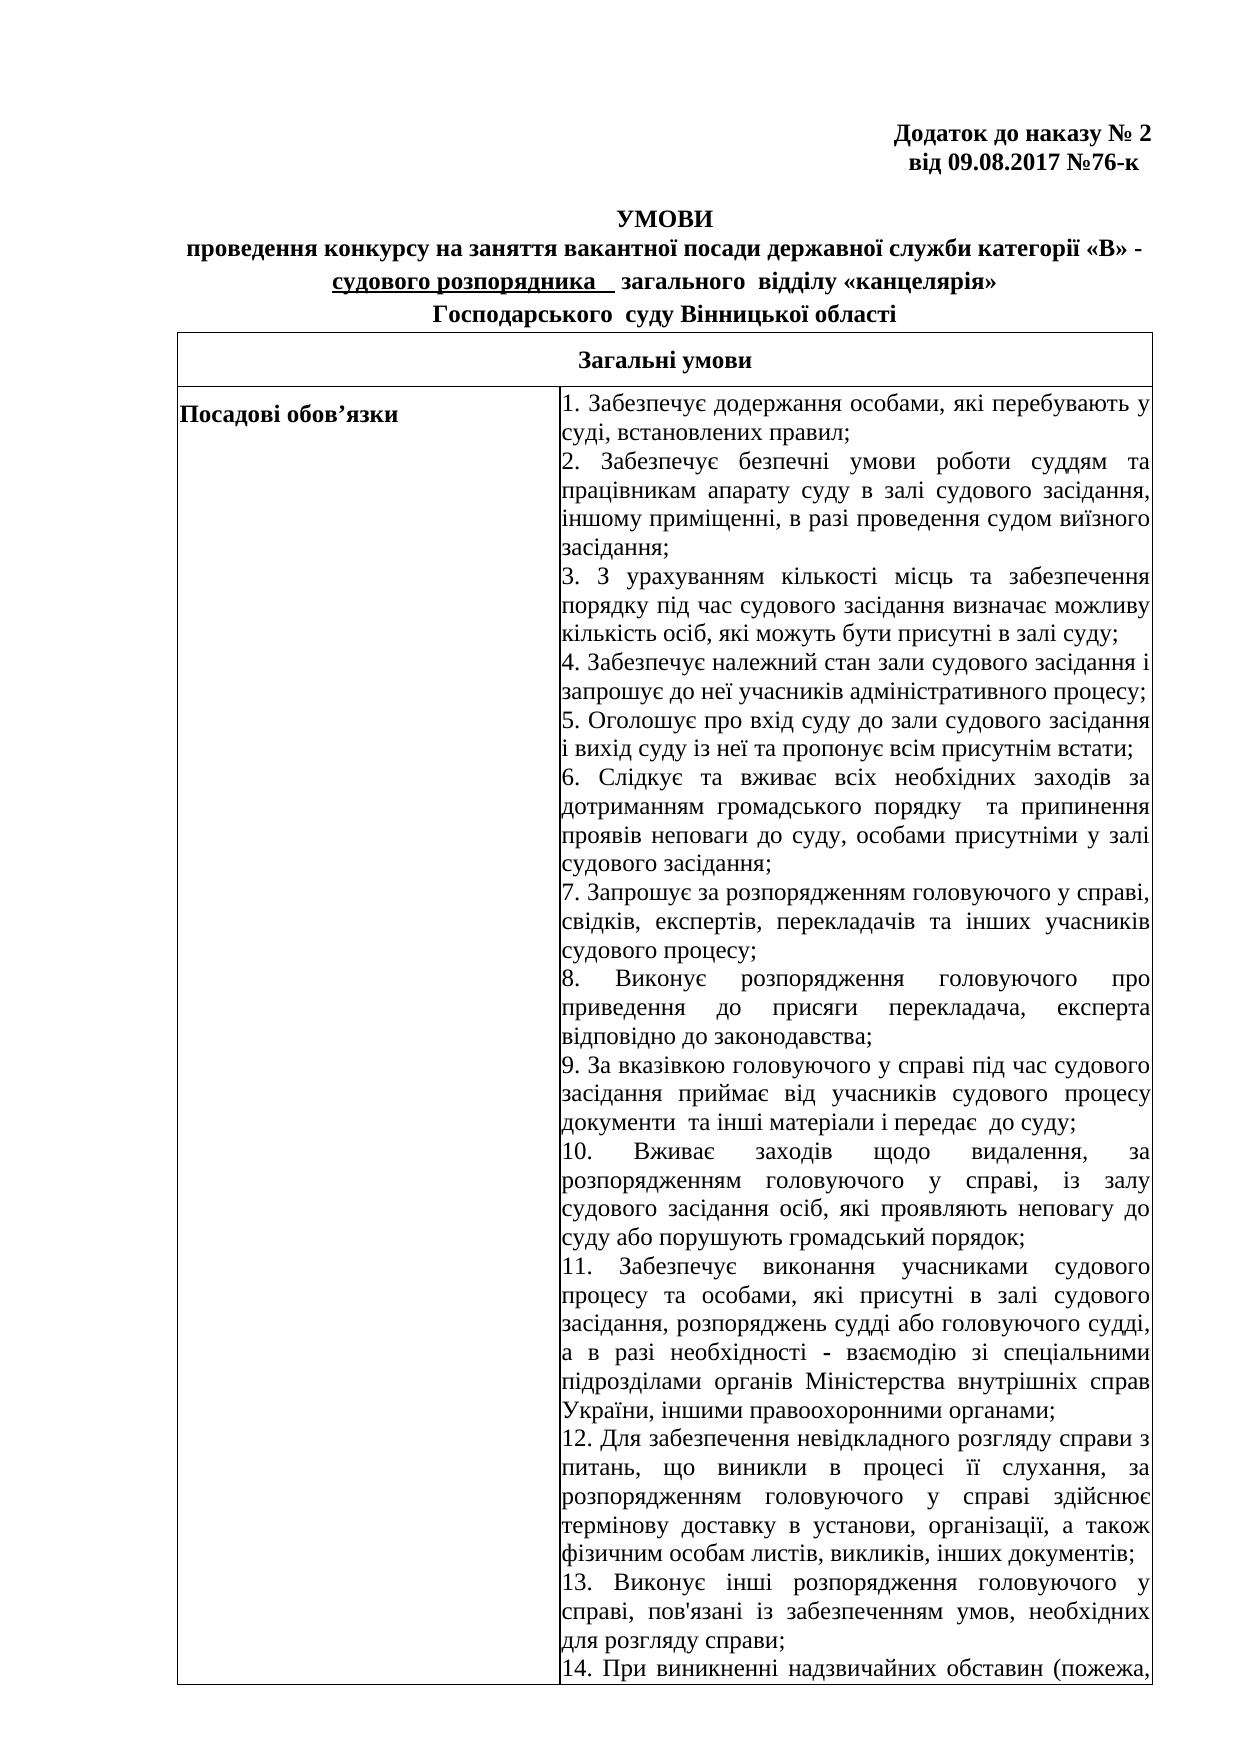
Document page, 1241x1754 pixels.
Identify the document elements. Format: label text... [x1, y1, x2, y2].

text Господарського суду Вінницької області [177, 299, 1152, 328]
text проведення конкурсу на заняття вакантної посади державної служби категорії «В» - судового розпорядника загального відділу «канцелярія» [177, 233, 1152, 295]
text Додаток до наказу № 2 [177, 118, 1152, 147]
table_header Загальні умови [178, 333, 1152, 386]
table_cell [561, 387, 1152, 1684]
text УМОВИ [177, 204, 1152, 233]
text від 09.08.2017 №76-к [177, 147, 1152, 176]
table_cell Посадові обов’язки [178, 387, 559, 1684]
